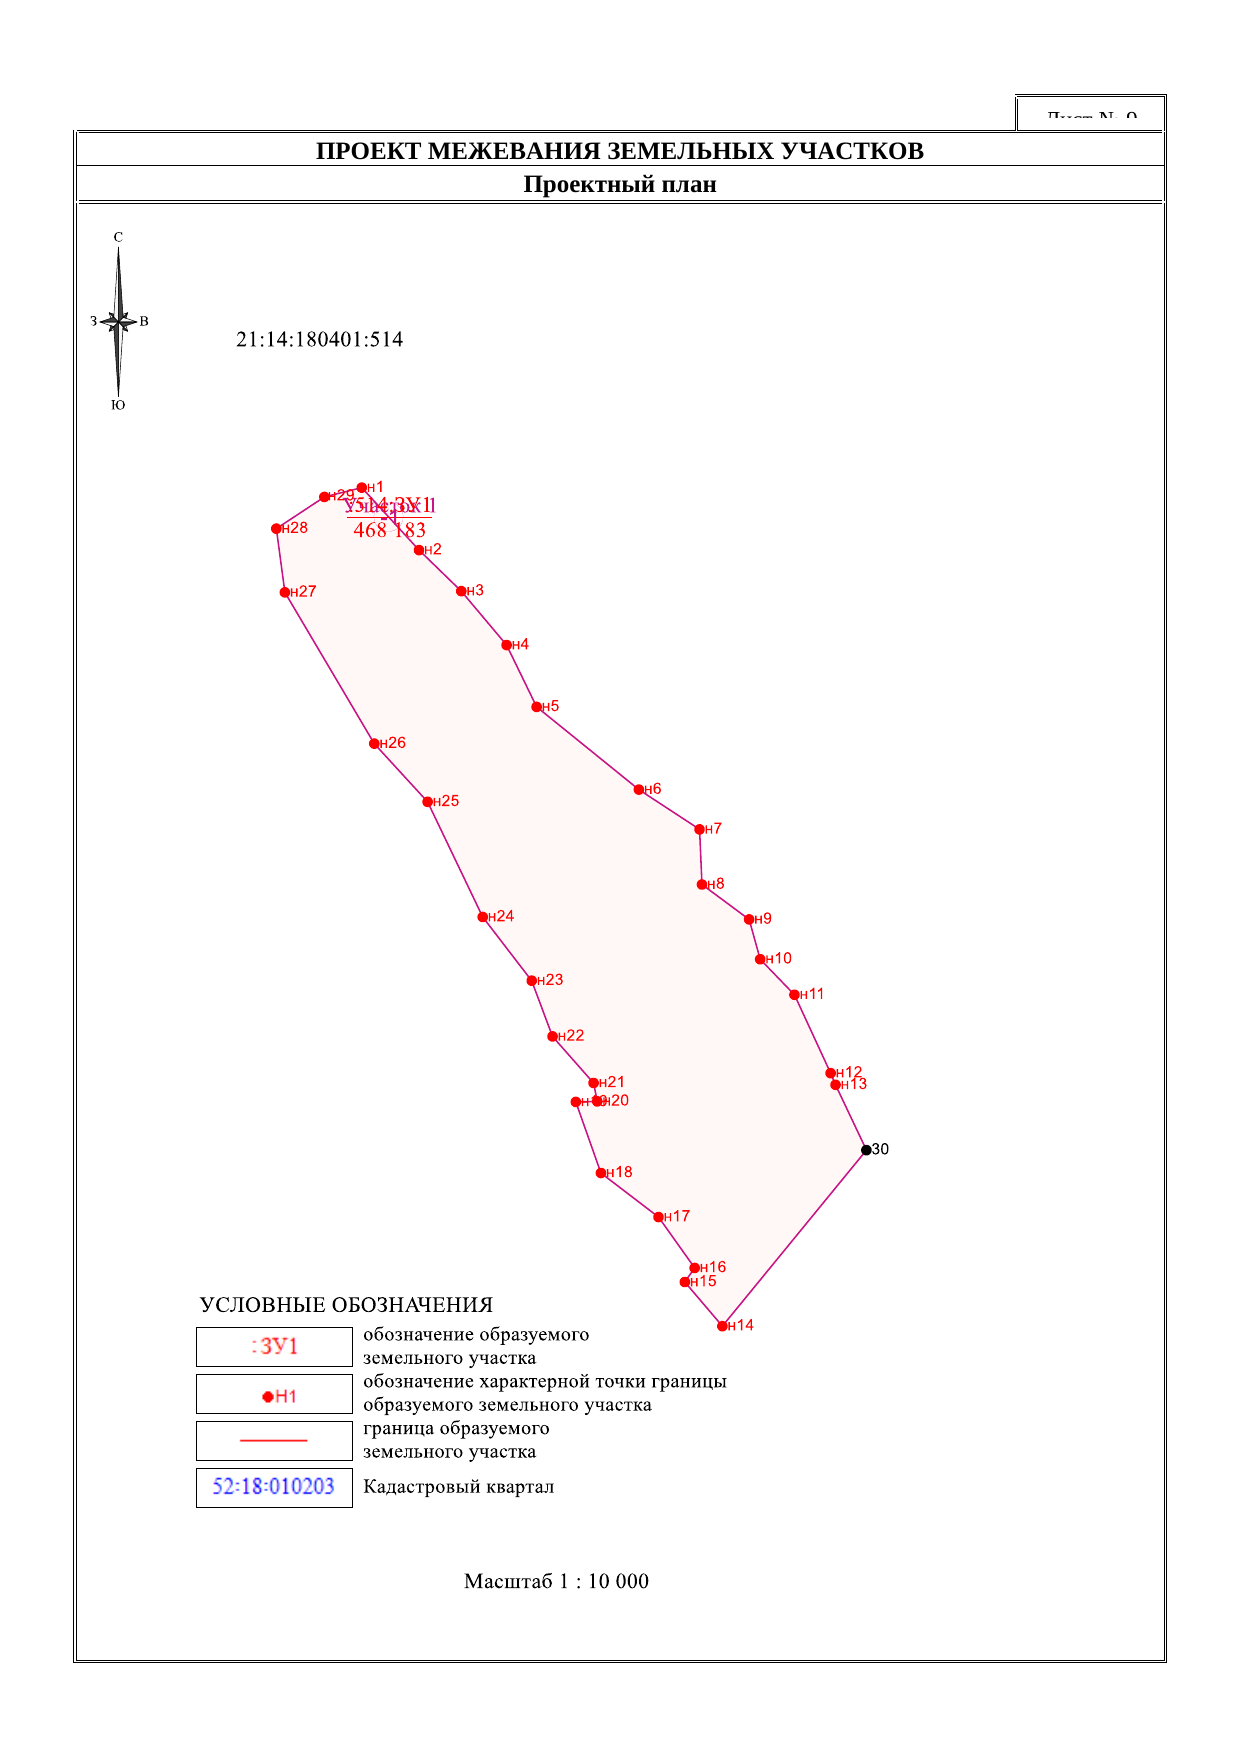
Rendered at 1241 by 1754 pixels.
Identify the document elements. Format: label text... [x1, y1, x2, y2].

table_header Лист № 9 [1017, 97, 1164, 129]
table_cell [75, 200, 1165, 1660]
table_cell ПРОЕКТ МЕЖЕВАНИЯ ЗЕМЕЛЬНЫХ УЧАСТКОВ [77, 130, 1164, 165]
table_cell Проектный план [77, 166, 1164, 200]
